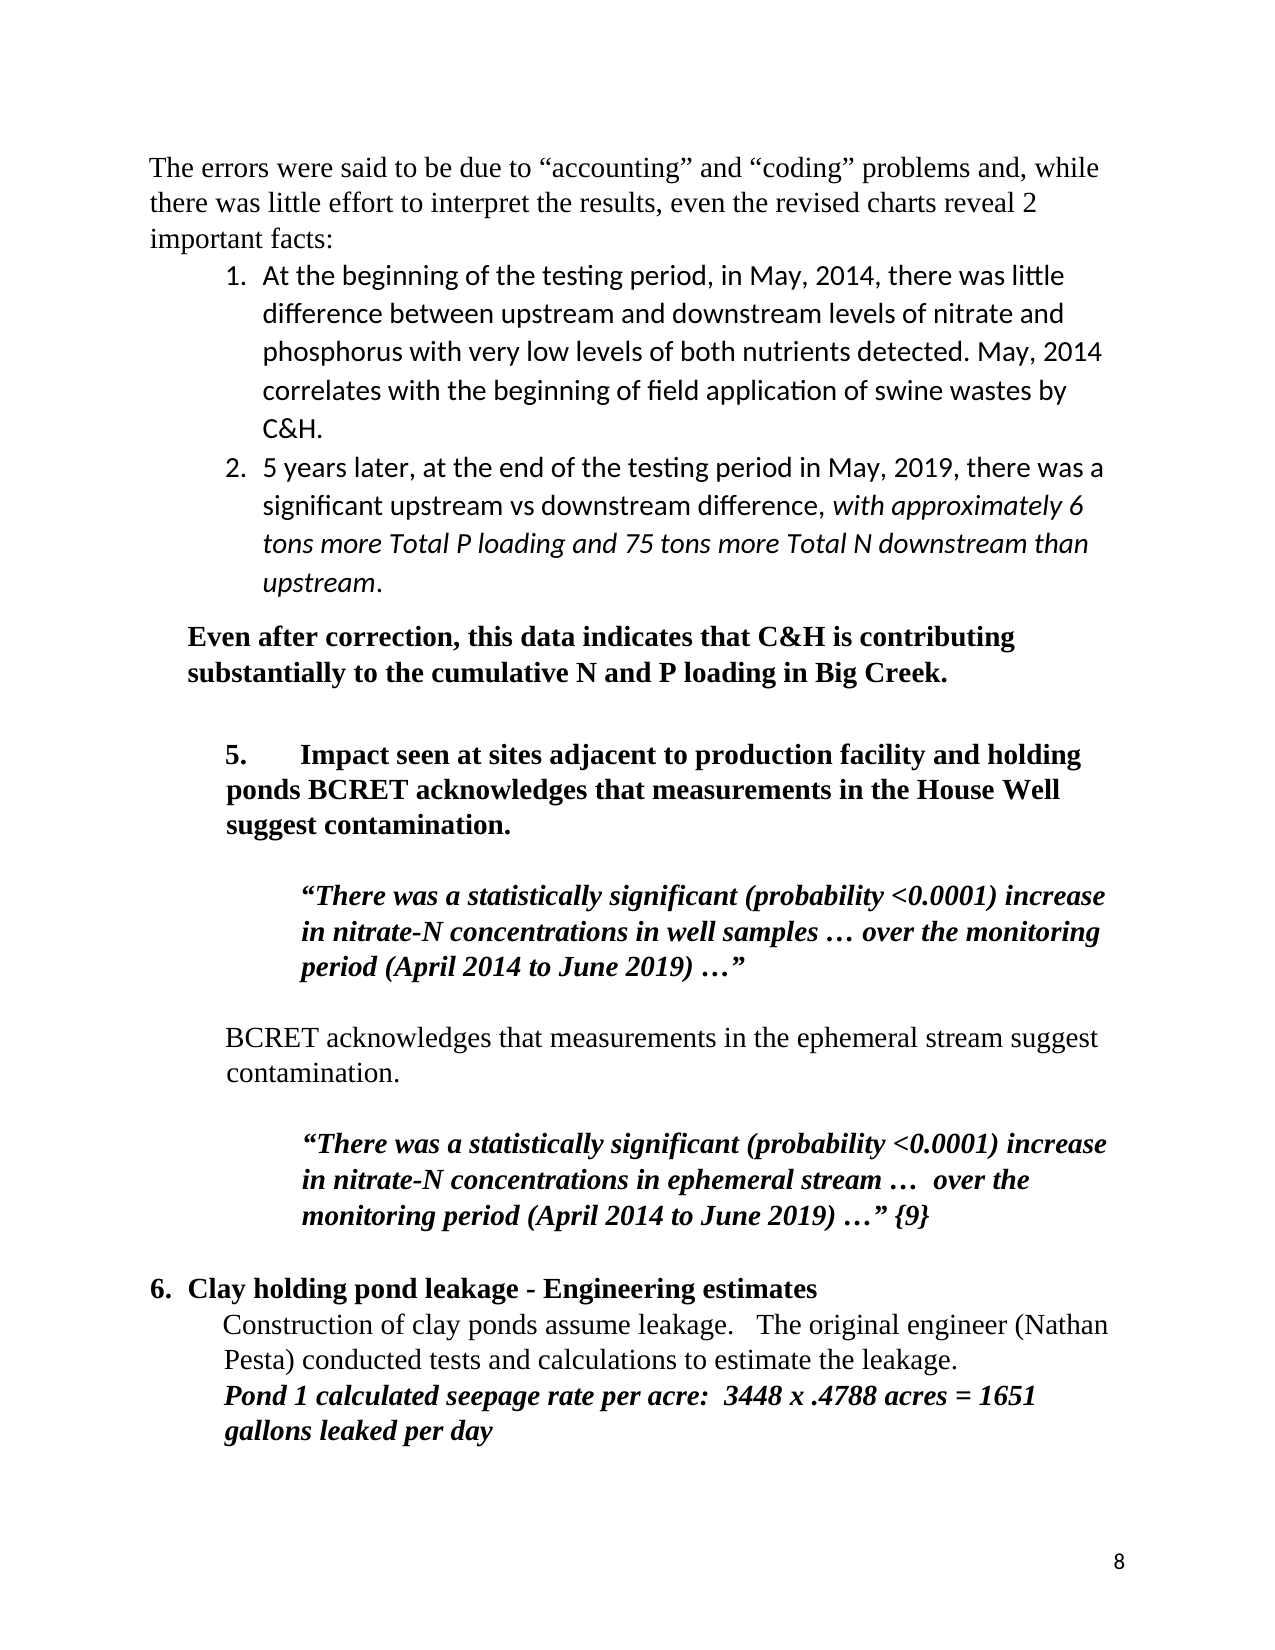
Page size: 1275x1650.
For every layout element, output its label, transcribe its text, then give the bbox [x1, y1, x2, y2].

list At the beginning of the testing period, in May, 2014, there was little difference between upstream and downstream levels of nitrate and phosphorus with very low levels of both nutrients detected. May, 2014 correlates with the beginning of field application of swine wastes by C&H. [225, 257, 1125, 446]
text Pond 1 calculated seepage rate per acre: 3448 x .4788 acres = 1651 gallons leaked per day [223, 1378, 1125, 1446]
subtitle The errors were said to be due to “accounting” and “coding” problems and, while there was little effort to interpret the results, even the revised charts reveal 2 important facts: [148, 150, 1125, 254]
text BCRET acknowledges that measurements in the ephemeral stream suggest contamination. [225, 1020, 1125, 1089]
list Impact seen at sites adjacent to production facility and holding ponds BCRET acknowledges that measurements in the House Well suggest contamination. [225, 737, 1125, 841]
text Construction of clay ponds assume leakage. The original engineer (Nathan Pesta) conducted tests and calculations to estimate the leakage. [222, 1307, 1125, 1376]
subtitle Even after correction, this data indicates that C&H is contributing substantially to the cumulative N and P loading in Big Creek. [187, 619, 1125, 688]
text “There was a statistically significant (probability <0.0001) increase in nitrate-N concentrations in ephemeral stream … over the monitoring period (April 2014 to June 2019) …” {9} [302, 1126, 1125, 1232]
list 5 years later, at the end of the testing period in May, 2019, there was a significant upstream vs downstream difference, with approximately 6 tons more Total P loading and 75 tons more Total N downstream than upstream. [225, 449, 1125, 600]
text “There was a statistically significant (probability <0.0001) increase in nitrate-N concentrations in well samples … over the monitoring period (April 2014 to June 2019) …” [300, 878, 1125, 982]
subtitle Clay holding pond leakage - Engineering estimates [150, 1271, 1125, 1305]
